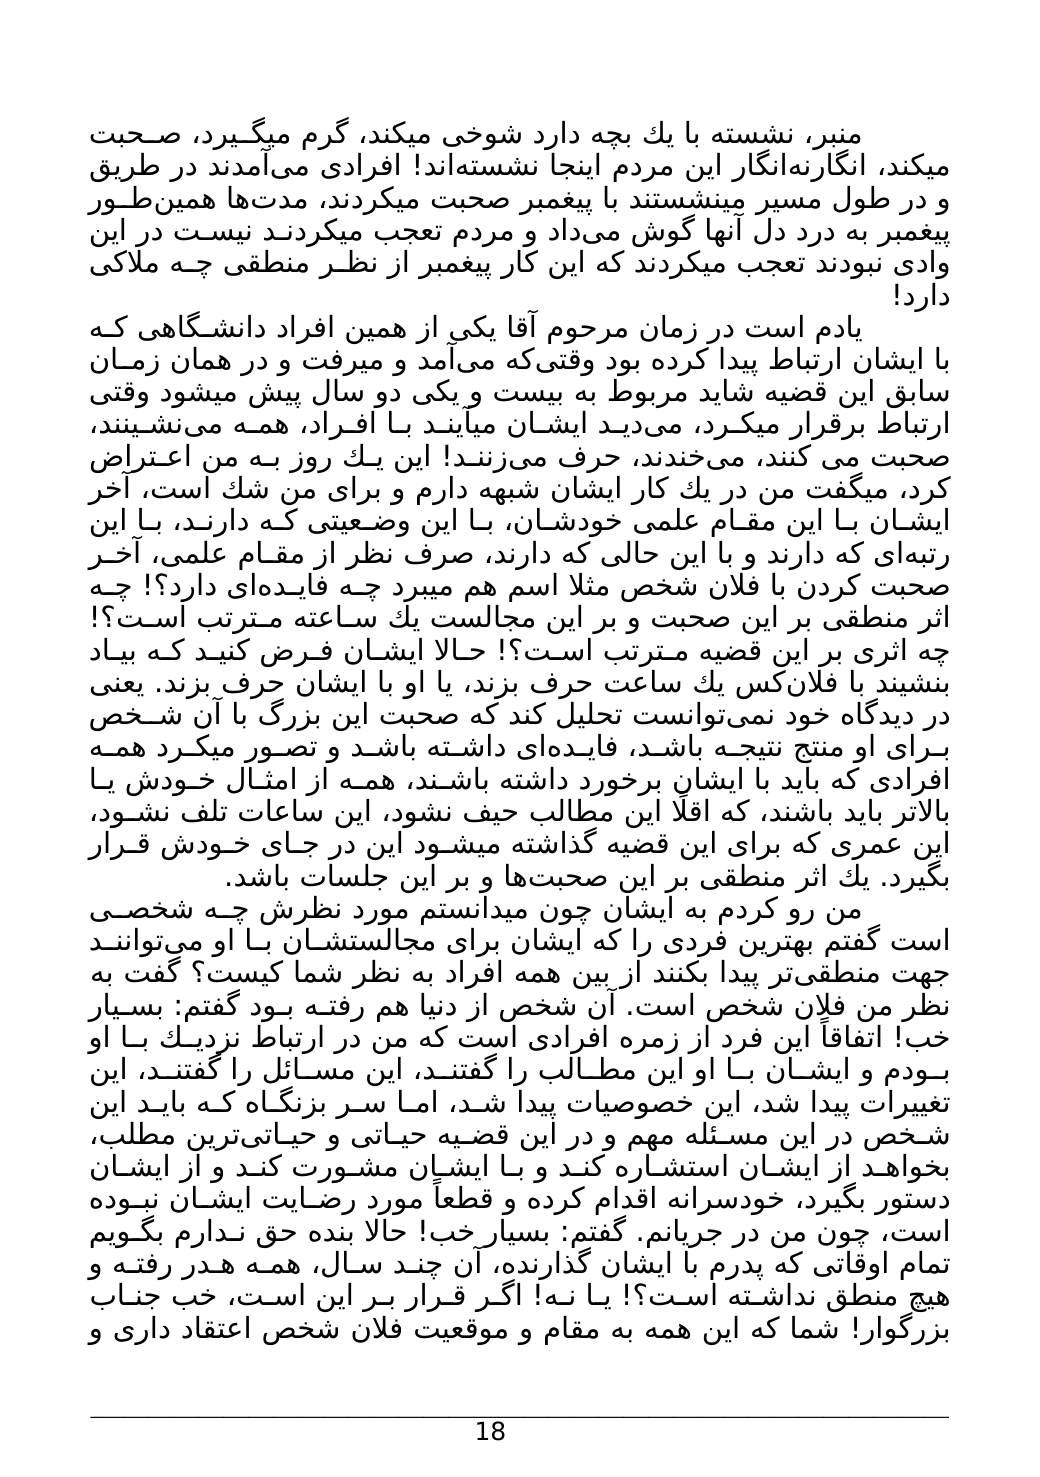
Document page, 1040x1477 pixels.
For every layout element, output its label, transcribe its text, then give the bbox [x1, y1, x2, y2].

text یادم است در زمان مرحوم آقا یكی از همین افراد دانشگاهی كه با ایشان ارتباط پیدا كرده بود وقتی‌كه می‌آمد و میرفت و در همان زمان سابق این قضیه شاید مربوط به بیست و یكی دو سال پیش میشود وقتی ارتباط برقرار میكرد، می‌دید ایشان میآیند با افراد، همه می‌نشینند، صحبت می كنند، می‌خندند، حرف می‌زنند! این یك روز به من اعتراض كرد، میگفت من در یك كار ایشان شبهه دارم و برای من شك است، آخر ایشان با این مقام علمی خودشان، با این وضعیتی كه دارند، با این رتبه‌ای كه دارند و با این حالی كه دارند، صرف نظر از مقام علمی، آخر صحبت كردن با فلان شخص مثلا اسم هم میبرد چه فایده‌ای دارد؟! چه اثر منطقی بر این صحبت و بر این مجالست یك ساعته مترتب است؟! چه اثری بر این قضیه مترتب است؟! حالا ایشان فرض كنید كه بیاد بنشیند با فلان‌كس یك ساعت حرف بزند، یا او با ایشان حرف بزند. یعنی در دیدگاه خود نمی‌توانست تحلیل كند كه صحبت این بزرگ با آن شخص برای او منتج نتیجه باشد، فایده‌ای داشته باشد و تصور میكرد همه افرادی كه باید با ایشان برخورد داشته باشند، همه از امثال خودش یا بالاتر باید باشند، كه اقلًا این مطالب حیف نشود، این ساعات تلف نشود، این عمری كه برای این قضیه گذاشته میشود این در جای خودش قرار بگیرد. یك اثر منطقی بر این صحبت‌ها و بر این جلسات باشد. [89, 312, 951, 893]
text منبر، نشسته با یك بچه دارد شوخی میكند، گرم میگیرد، صحبت میكند، انگارنه‌انگار این مردم اینجا نشسته‌اند! افرادی می‌آمدند در طریق و در طول مسیر مینشستند با پیغمبر صحبت میكردند، مدت‌ها همین‌طور پیغمبر به درد دل آنها گوش می‌داد و مردم تعجب میكردند نیست در این وادی نبودند تعجب میكردند كه این كار پیغمبر از نظر منطقی چه ملاكی دارد! [89, 118, 951, 312]
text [89, 893, 951, 1345]
